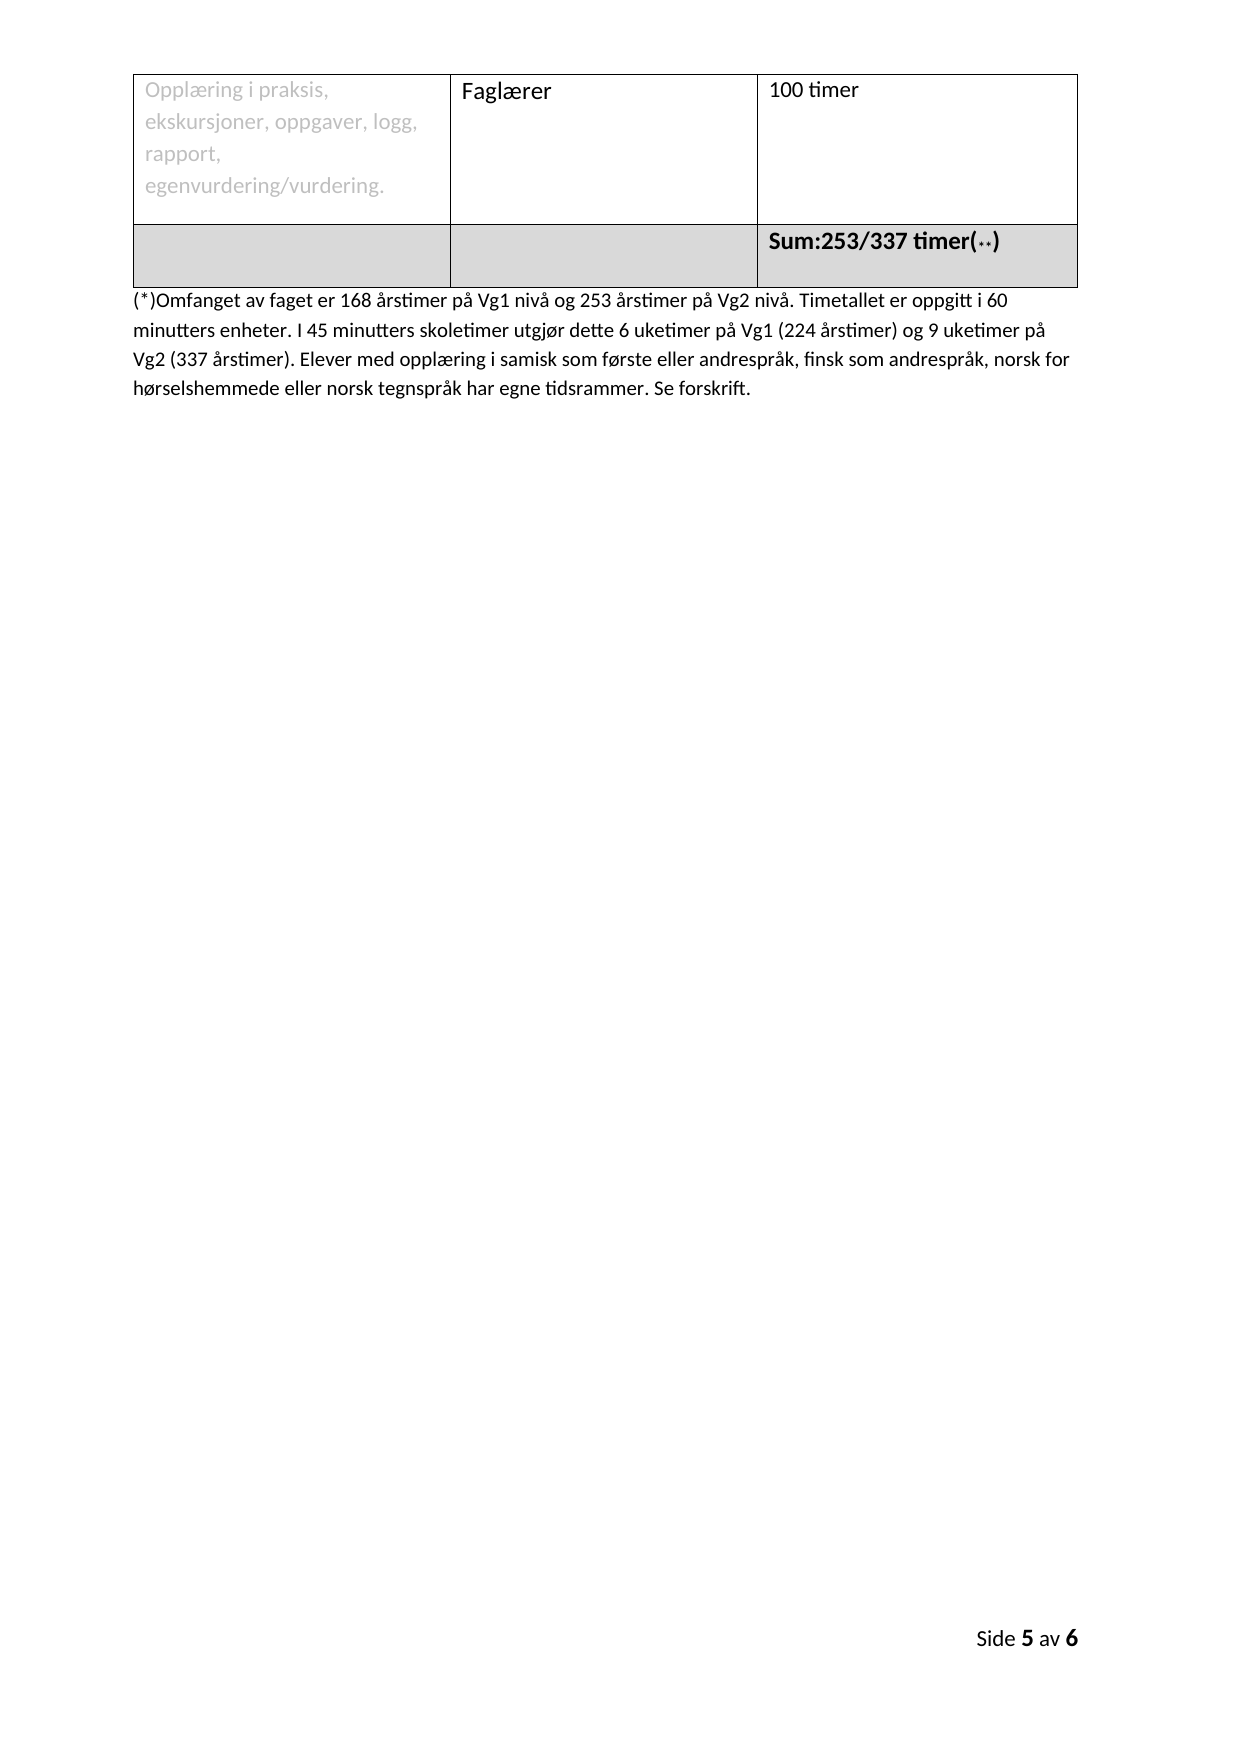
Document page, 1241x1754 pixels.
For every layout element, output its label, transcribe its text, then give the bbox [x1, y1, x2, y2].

text (*)Omfanget av faget er 168 årstimer på Vg1 nivå og 253 årstimer på Vg2 nivå. Timetallet er oppgitt i 60 minutters enheter. I 45 minutters skoletimer utgjør dette 6 uketimer på Vg1 (224 årstimer) og 9 uketimer på Vg2 (337 årstimer). Elever med opplæring i samisk som første eller andrespråk, finsk som andrespråk, norsk for hørselshemmede eller norsk tegnspråk har egne tidsrammer. Se forskrift.4. Vurdering [133, 288, 1078, 401]
table_cell Sum:253/337 timer(**) [758, 225, 1077, 287]
table_cell [451, 225, 757, 287]
table_cell 100 timer [758, 75, 1077, 224]
table_cell [134, 225, 450, 287]
table_cell Opplæring i praksis, ekskursjoner, oppgaver, logg, rapport, egenvurdering/vurdering. [134, 75, 450, 224]
table_cell Faglærer [451, 75, 757, 224]
